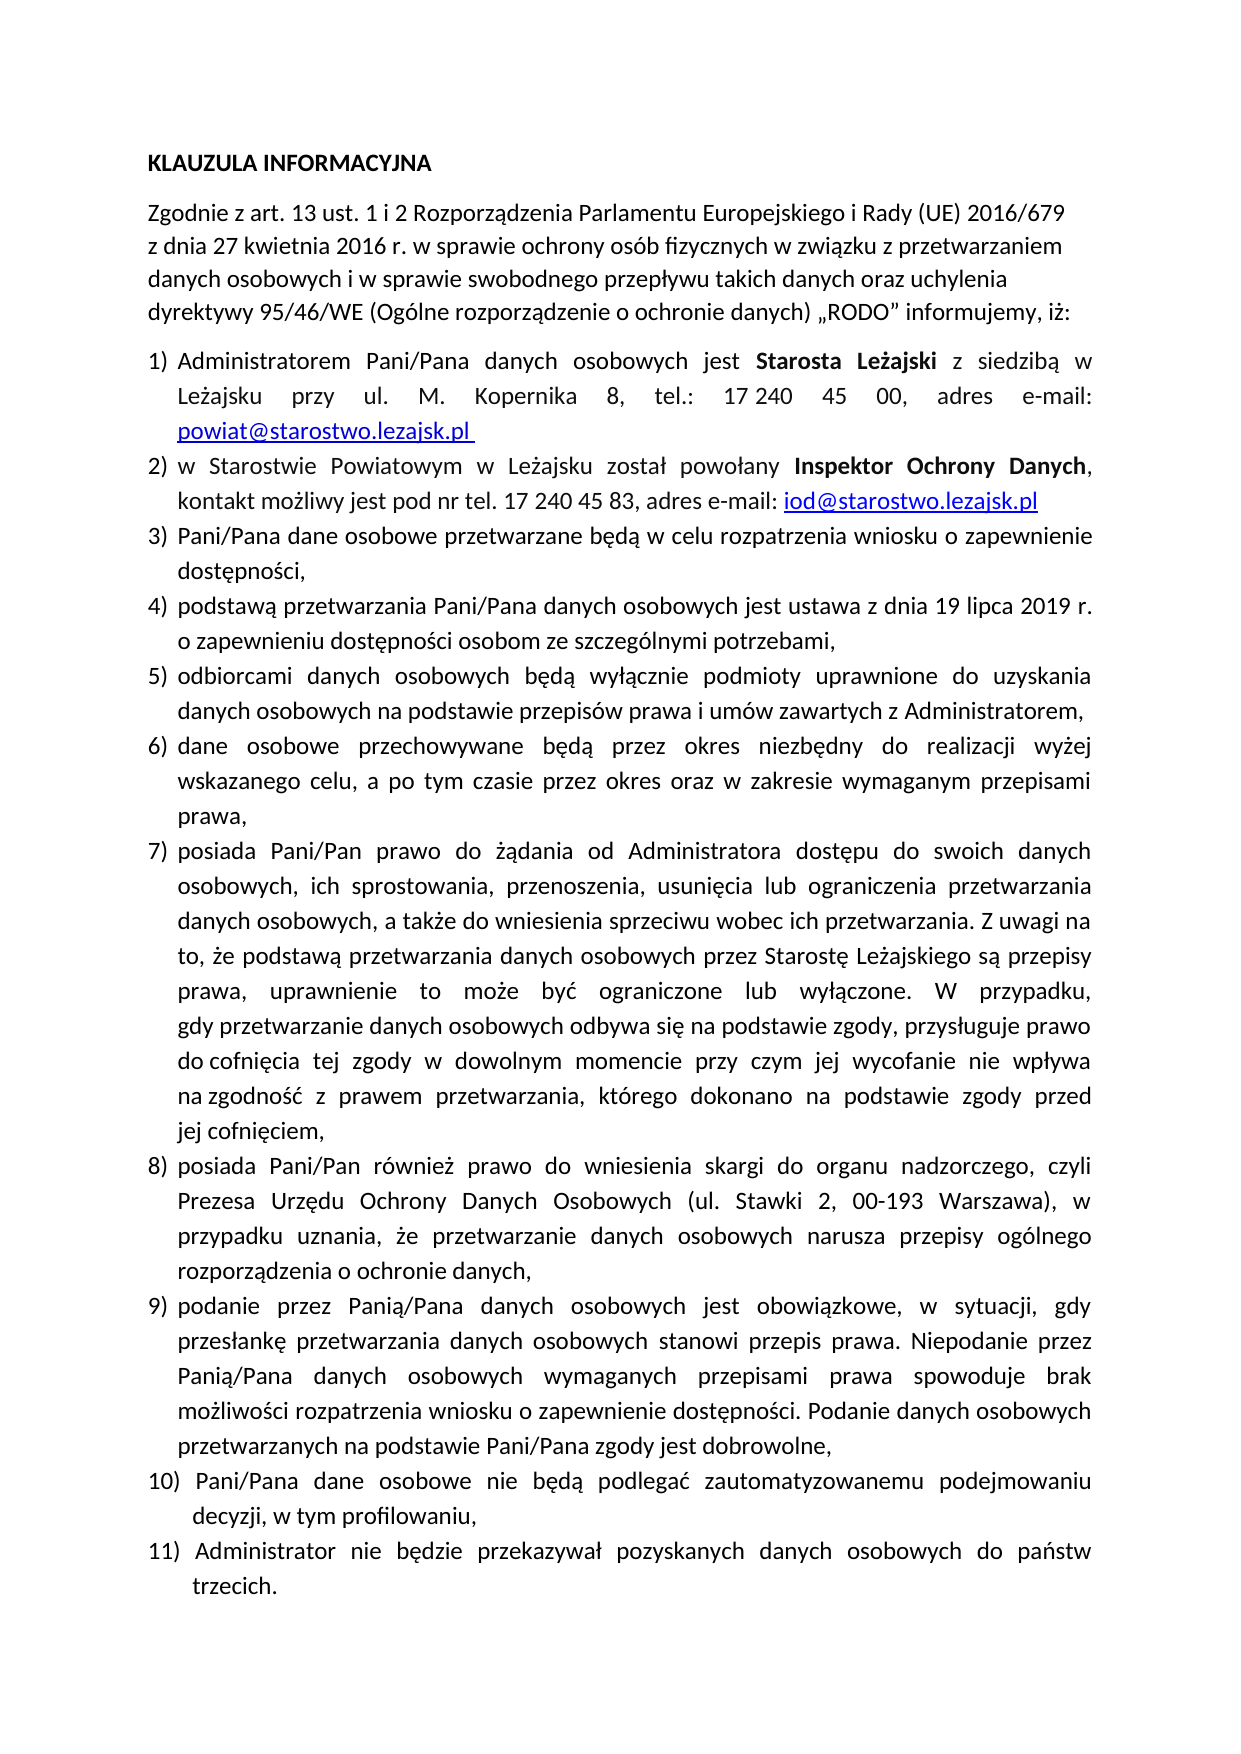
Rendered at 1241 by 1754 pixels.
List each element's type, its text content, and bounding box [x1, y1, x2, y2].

list posiada Pani/Pan prawo do żądania od Administratora dostępu do swoich danych osobowych, ich sprostowania, przenoszenia, usunięcia lub ograniczenia przetwarzania danych osobowych, a także do wniesienia sprzeciwu wobec ich przetwarzania. Z uwagi na to, że podstawą przetwarzania danych osobowych przez Starostę Leżajskiego są przepisy prawa, uprawnienie to może być ograniczone lub wyłączone. W przypadku, gdy przetwarzanie danych osobowych odbywa się na podstawie zgody, przysługuje prawo do cofnięcia tej zgody w dowolnym momencie przy czym jej wycofanie nie wpływa na zgodność z prawem przetwarzania, którego dokonano na podstawie zgody przed jej cofnięciem, [148, 836, 1093, 1146]
list odbiorcami danych osobowych będą wyłącznie podmioty uprawnione do uzyskania danych osobowych na podstawie przepisów prawa i umów zawartych z Administratorem, [148, 661, 1093, 726]
list posiada Pani/Pan również prawo do wniesienia skargi do organu nadzorczego, czyli Prezesa Urzędu Ochrony Danych Osobowych (ul. Stawki 2, 00-193 Warszawa), w przypadku uznania, że przetwarzanie danych osobowych narusza przepisy ogólnego rozporządzenia o ochronie danych, [148, 1151, 1093, 1286]
list podstawą przetwarzania Pani/Pana danych osobowych jest ustawa z dnia 19 lipca 2019 r. o zapewnieniu dostępności osobom ze szczególnymi potrzebami, [148, 591, 1093, 656]
list Pani/Pana dane osobowe przetwarzane będą w celu rozpatrzenia wniosku o zapewnienie dostępności, [148, 521, 1093, 586]
text KLAUZULA INFORMACYJNA [148, 148, 1093, 178]
list dane osobowe przechowywane będą przez okres niezbędny do realizacji wyżej wskazanego celu, a po tym czasie przez okres oraz w zakresie wymaganym przepisami prawa, [148, 731, 1093, 831]
text 10) Pani/Pana dane osobowe nie będą podlegać zautomatyzowanemu podejmowaniu decyzji, w tym profilowaniu, [148, 1466, 1093, 1531]
text 11) Administrator nie będzie przekazywał pozyskanych danych osobowych do państw trzecich. [148, 1536, 1093, 1601]
list w Starostwie Powiatowym w Leżajsku został powołany Inspektor Ochrony Danych, kontakt możliwy jest pod nr tel. 17 240 45 83, adres e-mail: iod@starostwo.lezajsk.pl [148, 451, 1093, 516]
list podanie przez Panią/Pana danych osobowych jest obowiązkowe, w sytuacji, gdy przesłankę przetwarzania danych osobowych stanowi przepis prawa. Niepodanie przez Panią/Pana danych osobowych wymaganych przepisami prawa spowoduje brak możliwości rozpatrzenia wniosku o zapewnienie dostępności. Podanie danych osobowych przetwarzanych na podstawie Pani/Pana zgody jest dobrowolne, [148, 1291, 1093, 1461]
list Administratorem Pani/Pana danych osobowych jest Starosta Leżajski z siedzibą w Leżajsku przy ul. M. Kopernika 8, tel.: 17 240 45 00, adres e-mail: powiat@starostwo.lezajsk.pl [148, 346, 1093, 446]
text Zgodnie z art. 13 ust. 1 i 2 Rozporządzenia Parlamentu Europejskiego i Rady (UE) 2016/679 z dnia 27 kwietnia 2016 r. w sprawie ochrony osób fizycznych w związku z przetwarzaniem danych osobowych i w sprawie swobodnego przepływu takich danych oraz uchylenia dyrektywy 95/46/WE (Ogólne rozporządzenie o ochronie danych) „RODO” informujemy, iż: [148, 197, 1093, 326]
